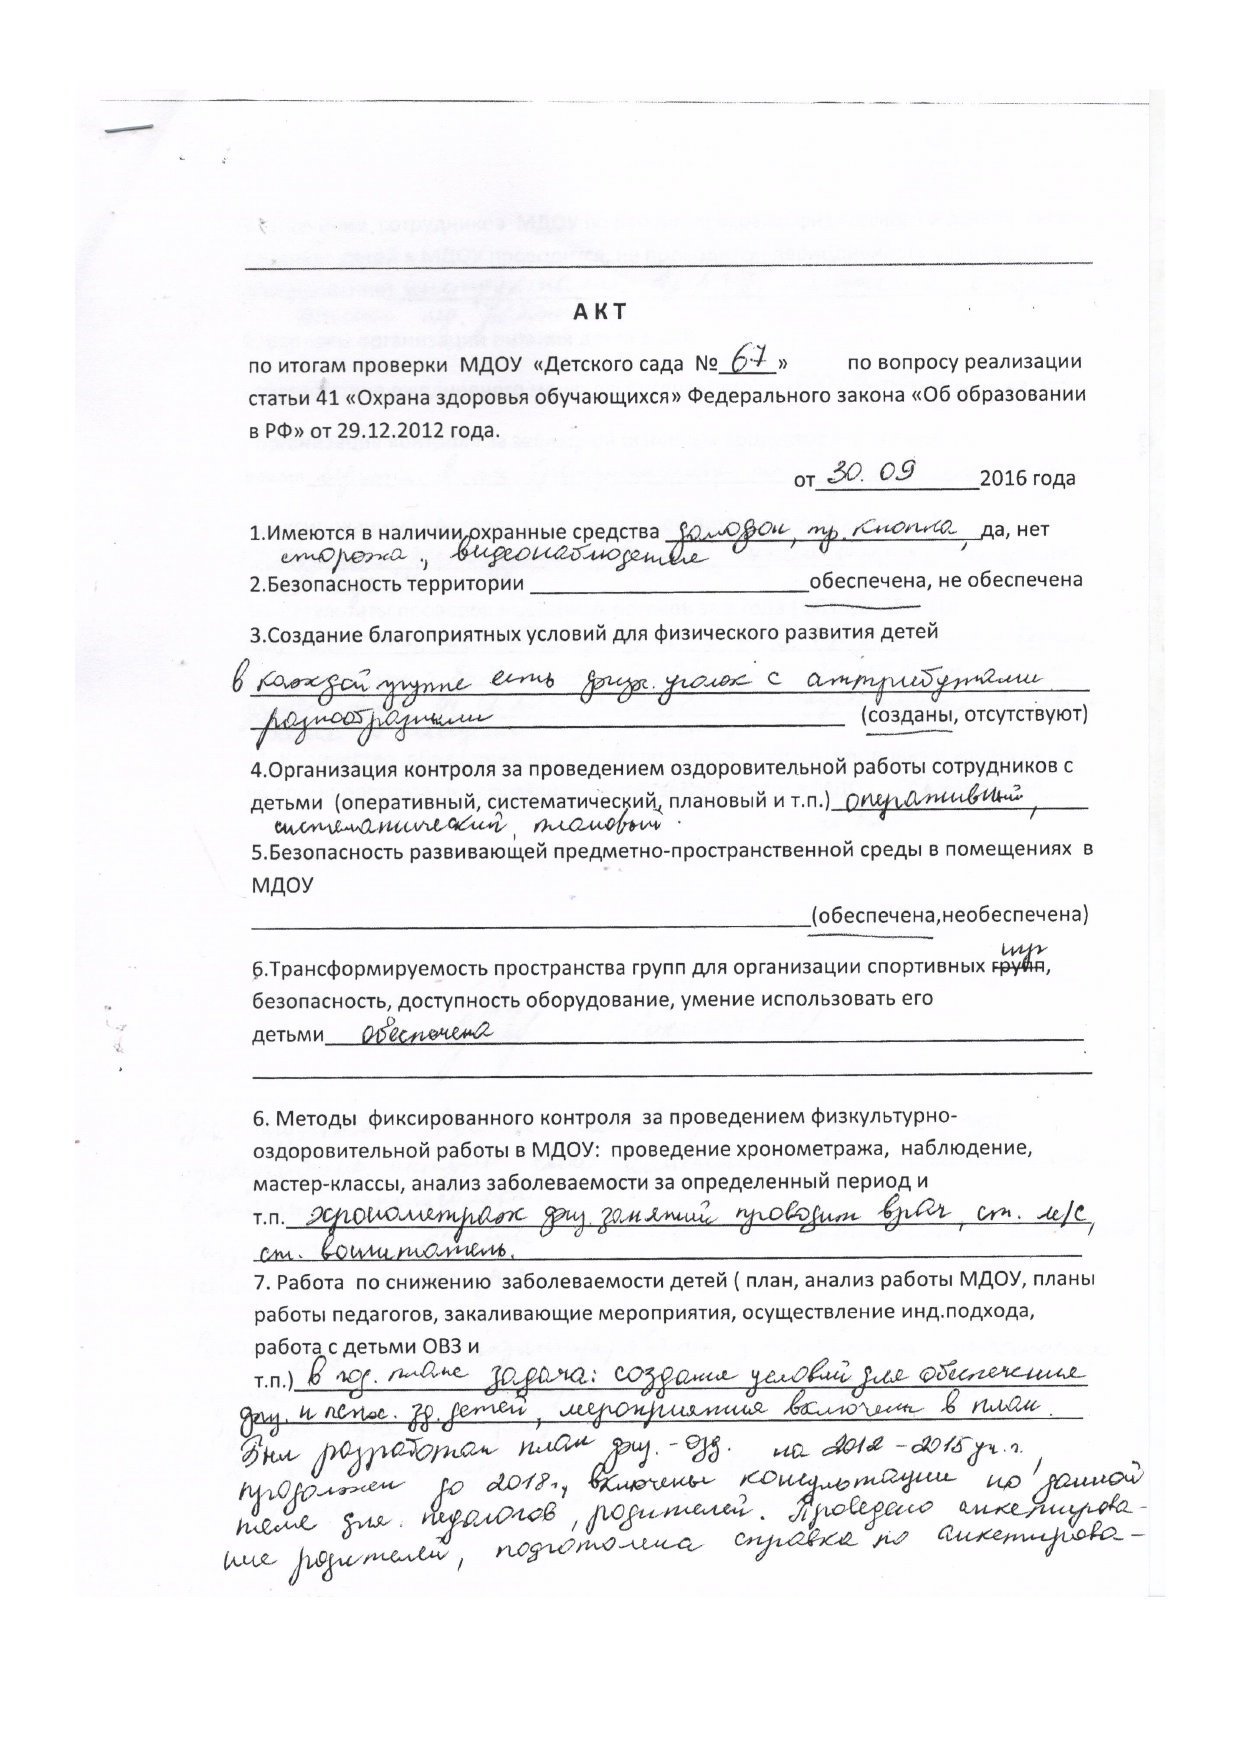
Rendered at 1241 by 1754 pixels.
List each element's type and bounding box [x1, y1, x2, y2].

picture [75, 75, 1166, 1597]
